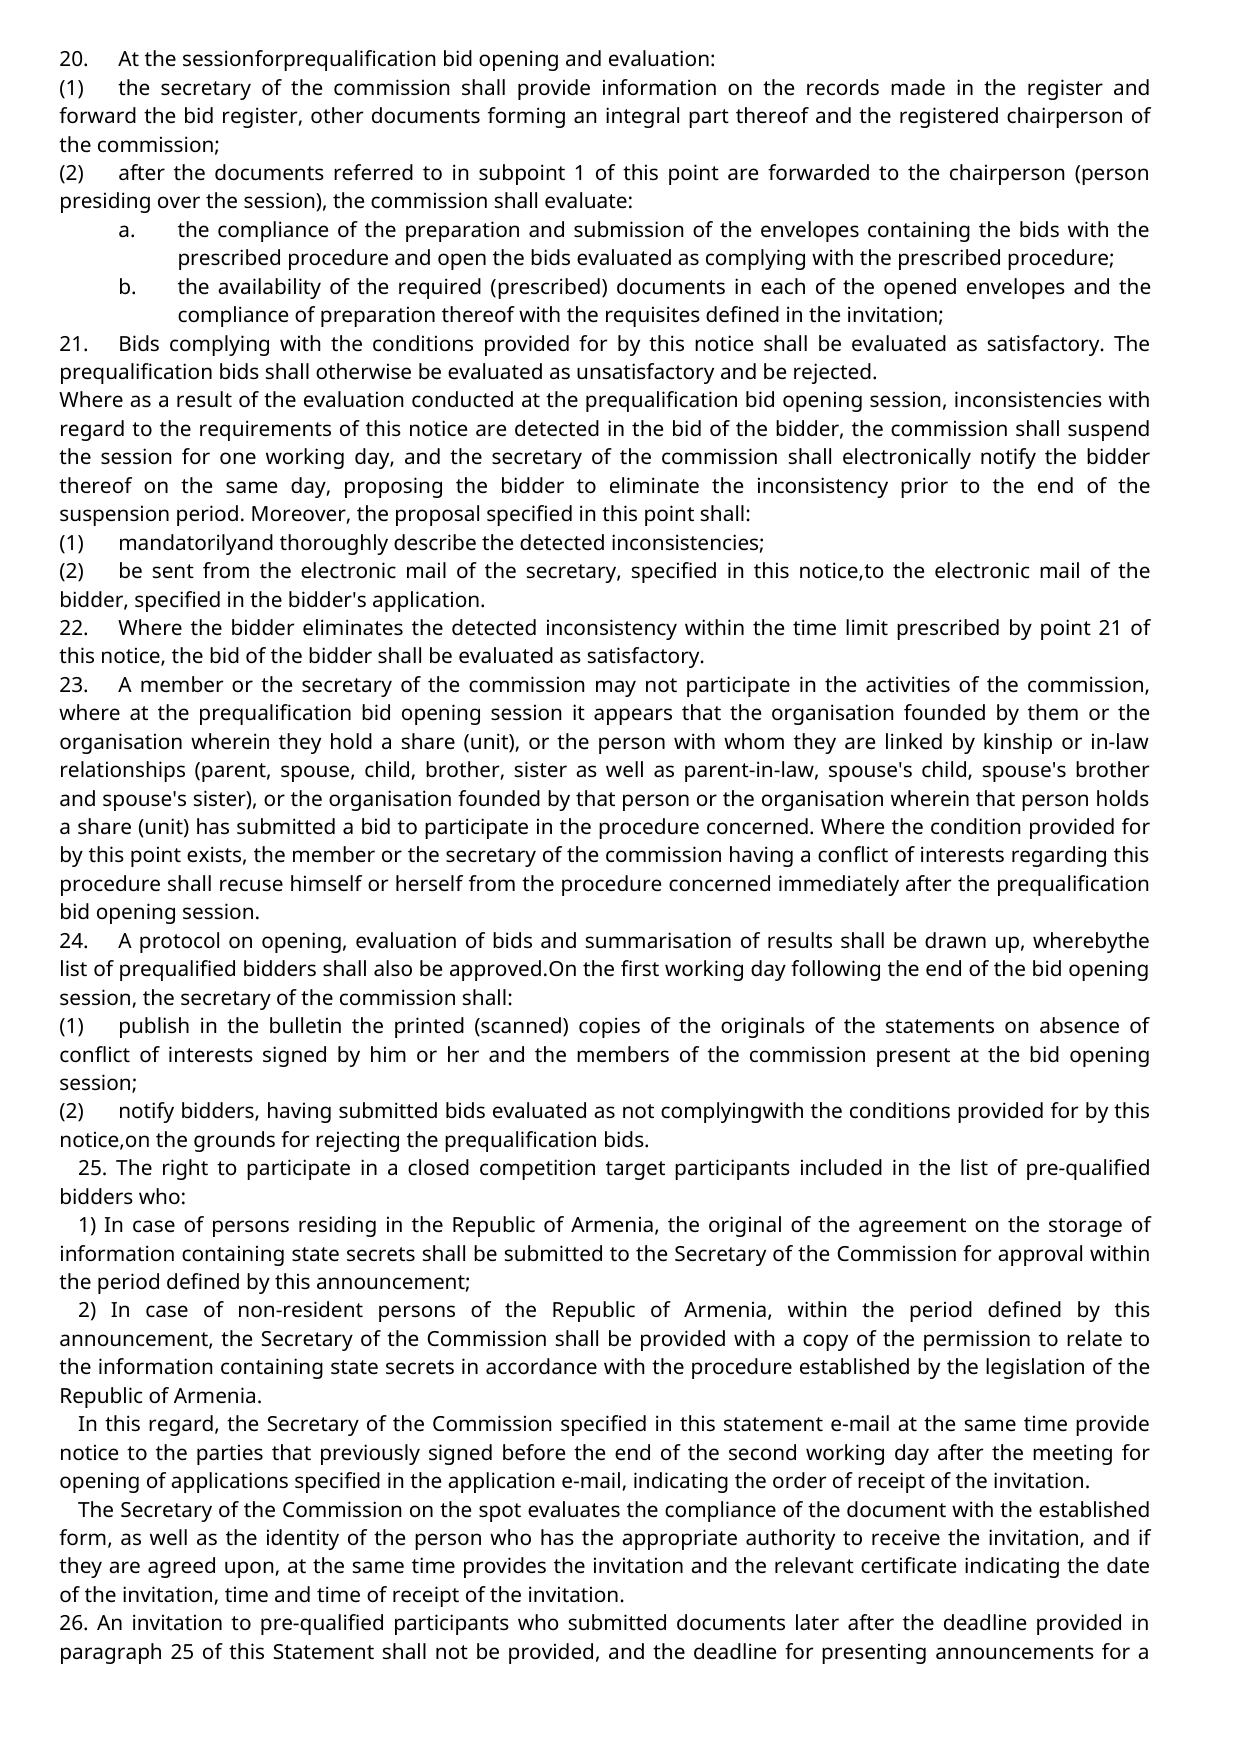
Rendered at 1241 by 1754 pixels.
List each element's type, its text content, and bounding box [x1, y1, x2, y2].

text 24. A protocol on opening, evaluation of bids and summarisation of results shall be drawn up, wherebythe list of prequalified bidders shall also be approved.On the first working day following the end of the bid opening session, the secretary of the commission shall: [59, 926, 1152, 1011]
text 20. At the sessionforprequalification bid opening and evaluation: [59, 44, 1152, 73]
text 1) In case of persons residing in the Republic of Armenia, the original of the agreement on the storage of information containing state secrets shall be submitted to the Secretary of the Commission for approval within the period defined by this announcement; [59, 1210, 1152, 1296]
text (1) the secretary of the commission shall provide information on the records made in the register and forward the bid register, other documents forming an integral part thereof and the registered chairperson of the commission; [59, 73, 1152, 158]
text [59, 1608, 1152, 1665]
text (2) after the documents referred to in subpoint 1 of this point are forwarded to the chairperson (person presiding over the session), the commission shall evaluate: [59, 158, 1152, 215]
text 23. A member or the secretary of the commission may not participate in the activities of the commission, where at the prequalification bid opening session it appears that the organisation founded by them or the organisation wherein they hold a share (unit), or the person with whom they are linked by kinship or in-law relationships (parent, spouse, child, brother, sister as well as parent-in-law, spouse's child, spouse's brother and spouse's sister), or the organisation founded by that person or the organisation wherein that person holds a share (unit) has submitted a bid to participate in the procedure concerned. Where the condition provided for by this point exists, the member or the secretary of the commission having a conflict of interests regarding this procedure shall recuse himself or herself from the procedure concerned immediately after the prequalification bid opening session. [59, 670, 1152, 926]
text 22. Where the bidder eliminates the detected inconsistency within the time limit prescribed by point 21 of this notice, the bid of the bidder shall be evaluated as satisfactory. [59, 613, 1152, 670]
text 2) In case of non-resident persons of the Republic of Armenia, within the period defined by this announcement, the Secretary of the Commission shall be provided with a copy of the permission to relate to the information containing state secrets in accordance with the procedure established by the legislation of the Republic of Armenia. [59, 1296, 1152, 1409]
text (2) notify bidders, having submitted bids evaluated as not complyingwith the conditions provided for by this notice,on the grounds for rejecting the prequalification bids. [59, 1097, 1152, 1153]
text (1) publish in the bulletin the printed (scanned) copies of the originals of the statements on absence of conflict of interests signed by him or her and the members of the commission present at the bid opening session; [59, 1011, 1152, 1097]
list In this regard, the Secretary of the Commission specified in this statement e-mail at the same time provide notice to the parties that previously signed before the end of the second working day after the meeting for opening of applications specified in the application e-mail, indicating the order of receipt of the invitation. [59, 1409, 1152, 1495]
text a. the compliance of the preparation and submission of the envelopes containing the bids with the prescribed procedure and open the bids evaluated as complying with the prescribed procedure; [118, 215, 1152, 272]
text Where as a result of the evaluation conducted at the prequalification bid opening session, inconsistencies with regard to the requirements of this notice are detected in the bid of the bidder, the commission shall suspend the session for one working day, and the secretary of the commission shall electronically notify the bidder thereof on the same day, proposing the bidder to eliminate the inconsistency prior to the end of the suspension period. Moreover, the proposal specified in this point shall: [59, 386, 1152, 528]
text (1) mandatorilyand thoroughly describe the detected inconsistencies; [59, 528, 1152, 556]
text b. the availability of the required (prescribed) documents in each of the opened envelopes and the compliance of preparation thereof with the requisites defined in the invitation; [118, 272, 1152, 329]
list 25. The right to participate in a closed competition target participants included in the list of pre-qualified bidders who: [59, 1153, 1152, 1210]
text 21. Bids complying with the conditions provided for by this notice shall be evaluated as satisfactory. The prequalification bids shall otherwise be evaluated as unsatisfactory and be rejected. [59, 329, 1152, 386]
text The Secretary of the Commission on the spot evaluates the compliance of the document with the established form, as well as the identity of the person who has the appropriate authority to receive the invitation, and if they are agreed upon, at the same time provides the invitation and the relevant certificate indicating the date of the invitation, time and time of receipt of the invitation. [59, 1495, 1152, 1608]
text (2) be sent from the electronic mail of the secretary, specified in this notice,to the electronic mail of the bidder, specified in the bidder's application. [59, 556, 1152, 613]
